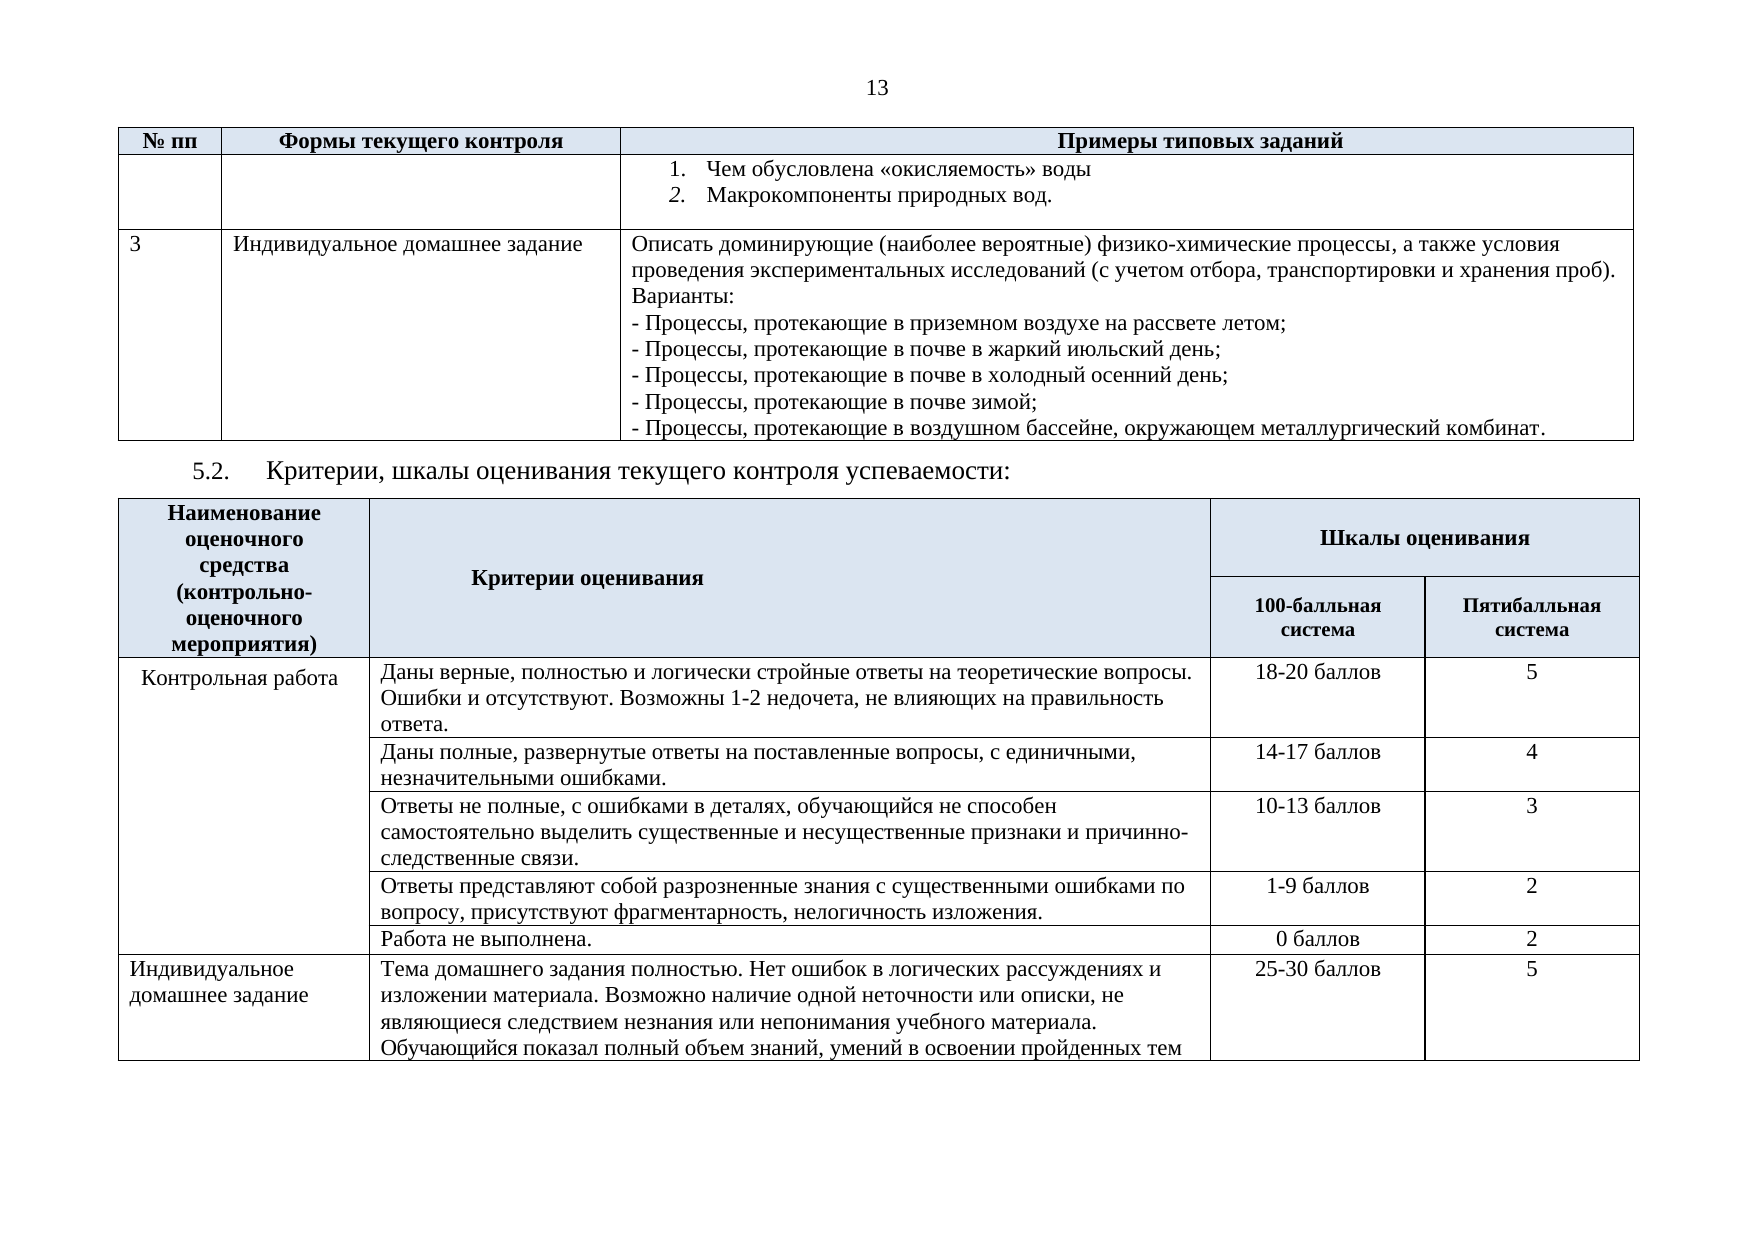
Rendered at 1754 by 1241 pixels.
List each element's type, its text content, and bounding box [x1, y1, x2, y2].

table_cell 2 [1426, 926, 1639, 954]
table_cell 5 [1426, 658, 1639, 737]
table_cell 14-17 баллов [1211, 738, 1424, 791]
table_cell 1-9 баллов [1211, 872, 1424, 924]
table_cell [621, 155, 1633, 228]
table_cell 3 [119, 230, 221, 440]
table_cell Даны полные, развернутые ответы на поставленные вопросы, с единичными, незначительными ошибками. [370, 738, 1210, 791]
table_cell Описать доминирующие (наиболее вероятные) физико-химические процессы, а также условия проведения экспериментальных исследований (с учетом отбора, транспортировки и хранения проб). Варианты: - Процессы, протекающие в приземном воздухе на рассвете летом; - Процессы, протекающие в почве в жаркий июльский день; - Процессы, протекающие в почве в холодный осенний день; - Процессы, протекающие в почве зимой; - Процессы, протекающие в воздушном бассейне, окружающем металлургический комбинат. [621, 230, 1633, 440]
table_cell 2 [1426, 872, 1639, 924]
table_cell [370, 955, 1210, 1060]
table_cell 100-балльная система [1211, 577, 1424, 657]
table_cell Даны верные, полностью и логически стройные ответы на теоретические вопросы. Ошибки и отсутствуют. Возможны 1-2 недочета, не влияющих на правильность ответа. [370, 658, 1210, 737]
table_cell 2 [119, 155, 221, 228]
table_cell 0 баллов [1211, 926, 1424, 954]
table_cell 5 [1426, 955, 1639, 1060]
table_cell Контрольная работа [119, 658, 369, 954]
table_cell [222, 155, 620, 228]
subtitle Критерии, шкалы оценивания текущего контроля успеваемости: [192, 454, 1636, 485]
table_cell 18-20 баллов [1211, 658, 1424, 737]
table_cell Работа не выполнена. [370, 926, 1210, 954]
table_cell 10-13 баллов [1211, 792, 1424, 871]
table_cell 25-30 баллов [1211, 955, 1424, 1060]
table_header Критерии оценивания [370, 499, 1210, 657]
table_header Шкалы оценивания [1211, 499, 1639, 576]
table_cell Индивидуальное домашнее задание [222, 230, 620, 440]
table_header Примеры типовых заданий [621, 128, 1633, 154]
table_cell Индивидуальное домашнее задание [119, 955, 369, 1060]
table_cell Ответы не полные, с ошибками в деталях, обучающийся не способен самостоятельно выделить существенные и несущественные признаки и причинно-следственные связи. [370, 792, 1210, 871]
table_header Наименование оценочного средства (контрольно-оценочного мероприятия) [119, 499, 369, 657]
table_cell 4 [1426, 738, 1639, 791]
table_cell 3 [1426, 792, 1639, 871]
table_header № пп [119, 128, 221, 154]
table_cell Пятибалльная система [1426, 577, 1639, 657]
table_cell Ответы представляют собой разрозненные знания с существенными ошибками по вопросу, присутствуют фрагментарность, нелогичность изложения. [370, 872, 1210, 924]
table_header Формы текущего контроля [222, 128, 620, 154]
